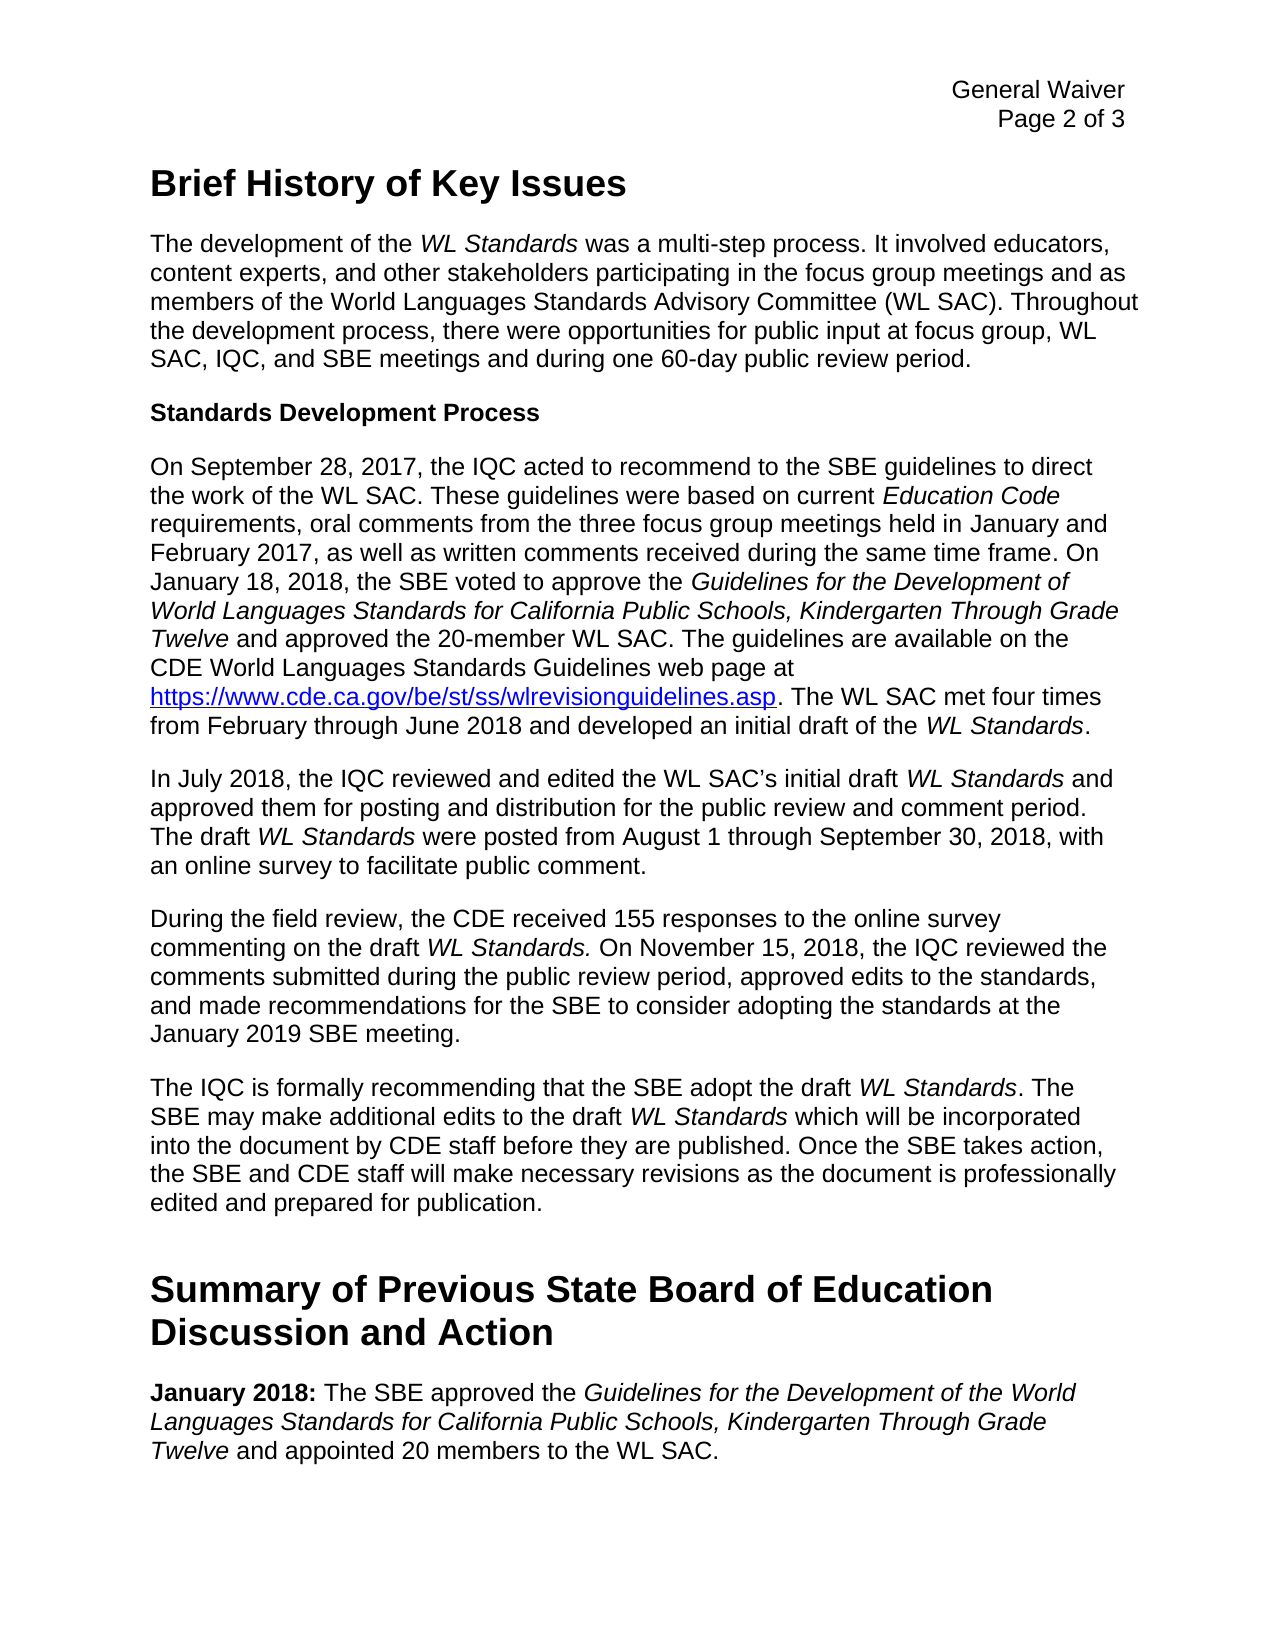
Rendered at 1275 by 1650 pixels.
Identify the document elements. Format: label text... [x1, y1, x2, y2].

subtitle Brief History of Key Issues [150, 161, 1125, 204]
text The development of the WL Standards was a multi-step process. It involved educators, content experts, and other stakeholders participating in the focus group meetings and as members of the World Languages Standards Advisory Committee (WL SAC). Throughout the development process, there were opportunities for public input at focus group, WL SAC, IQC, and SBE meetings and during one 60-day public review period. [150, 229, 1144, 373]
subtitle Standards Development Process [150, 398, 1144, 427]
text The IQC is formally recommending that the SBE adopt the draft WL Standards. The SBE may make additional edits to the draft WL Standards which will be incorporated into the document by CDE staff before they are published. Once the SBE takes action, the SBE and CDE staff will make necessary revisions as the document is professionally edited and prepared for publication. [150, 1073, 1125, 1217]
subtitle Summary of Previous State Board of Education Discussion and Action [150, 1267, 1125, 1353]
text On September 28, 2017, the IQC acted to recommend to the SBE guidelines to direct the work of the WL SAC. These guidelines were based on current Education Code requirements, oral comments from the three focus group meetings held in January and February 2017, as well as written comments received during the same time frame. On January 18, 2018, the SBE voted to approve the Guidelines for the Development of World Languages Standards for California Public Schools, Kindergarten Through Grade Twelve and approved the 20-member WL SAC. The guidelines are available on the CDE World Languages Standards Guidelines web page at https://www.cde.ca.gov/be/st/ss/wlrevisionguidelines.asp. The WL SAC met four times from February through June 2018 and developed an initial draft of the WL Standards. [150, 452, 1125, 739]
text During the field review, the CDE received 155 responses to the online survey commenting on the draft WL Standards. On November 15, 2018, the IQC reviewed the comments submitted during the public review period, approved edits to the standards, and made recommendations for the SBE to consider adopting the standards at the January 2019 SBE meeting. [150, 904, 1125, 1048]
text January 2018: The SBE approved the Guidelines for the Development of the World Languages Standards for California Public Schools, Kindergarten Through Grade Twelve and appointed 20 members to the WL SAC. [150, 1378, 1125, 1464]
text In July 2018, the IQC reviewed and edited the WL SAC’s initial draft WL Standards and approved them for posting and distribution for the public review and comment period. The draft WL Standards were posted from August 1 through September 30, 2018, with an online survey to facilitate public comment. [150, 764, 1125, 879]
